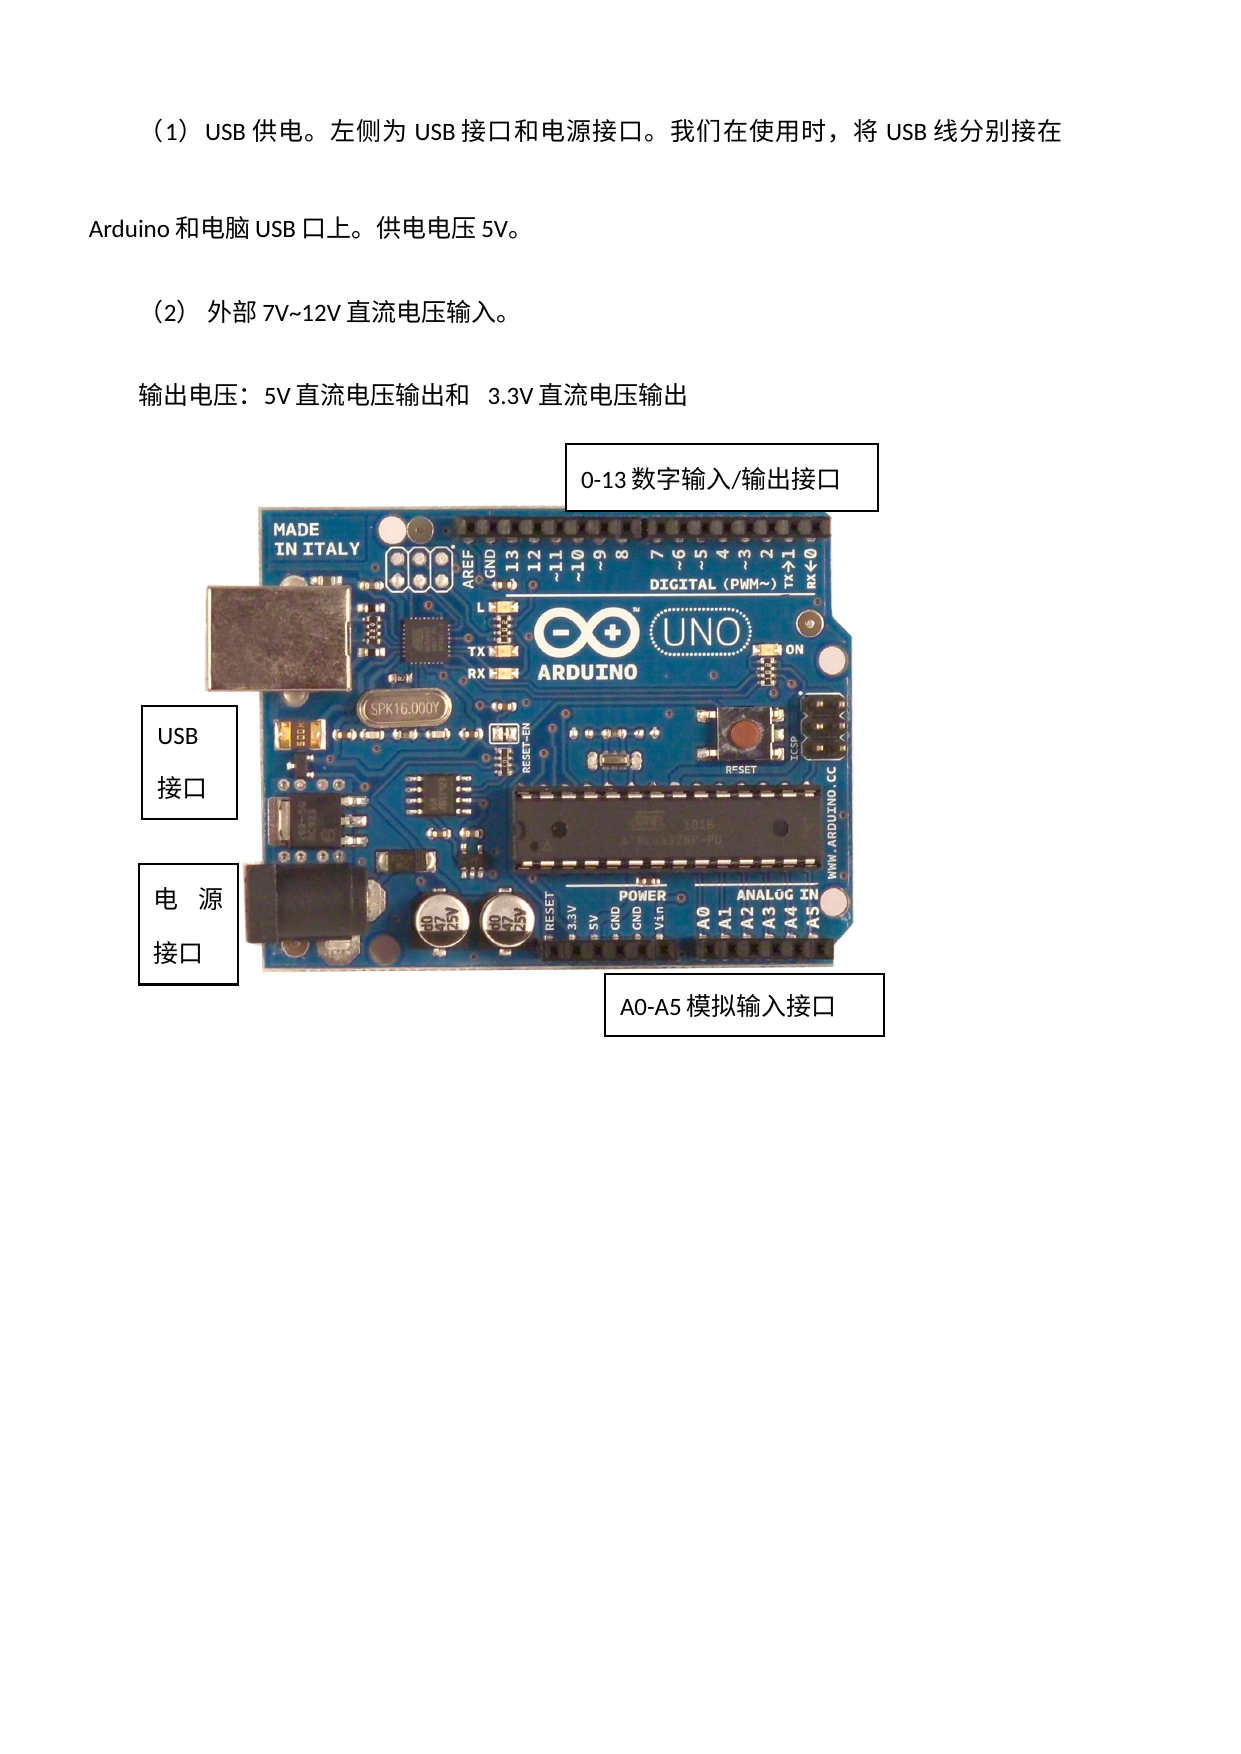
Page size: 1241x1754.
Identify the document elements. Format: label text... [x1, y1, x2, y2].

text 输出电压：5V直流电压输出和 3.3V直流电压输出 [89, 361, 1063, 426]
text （2） 外部7V~12V直流电压输入。 [89, 278, 1063, 343]
picture [186, 446, 897, 1035]
text （1）USB供电。左侧为USB接口和电源接口。我们在使用时，将USB线分别接在Arduino和电脑USB口上。供电电压5V。 [89, 97, 1063, 259]
